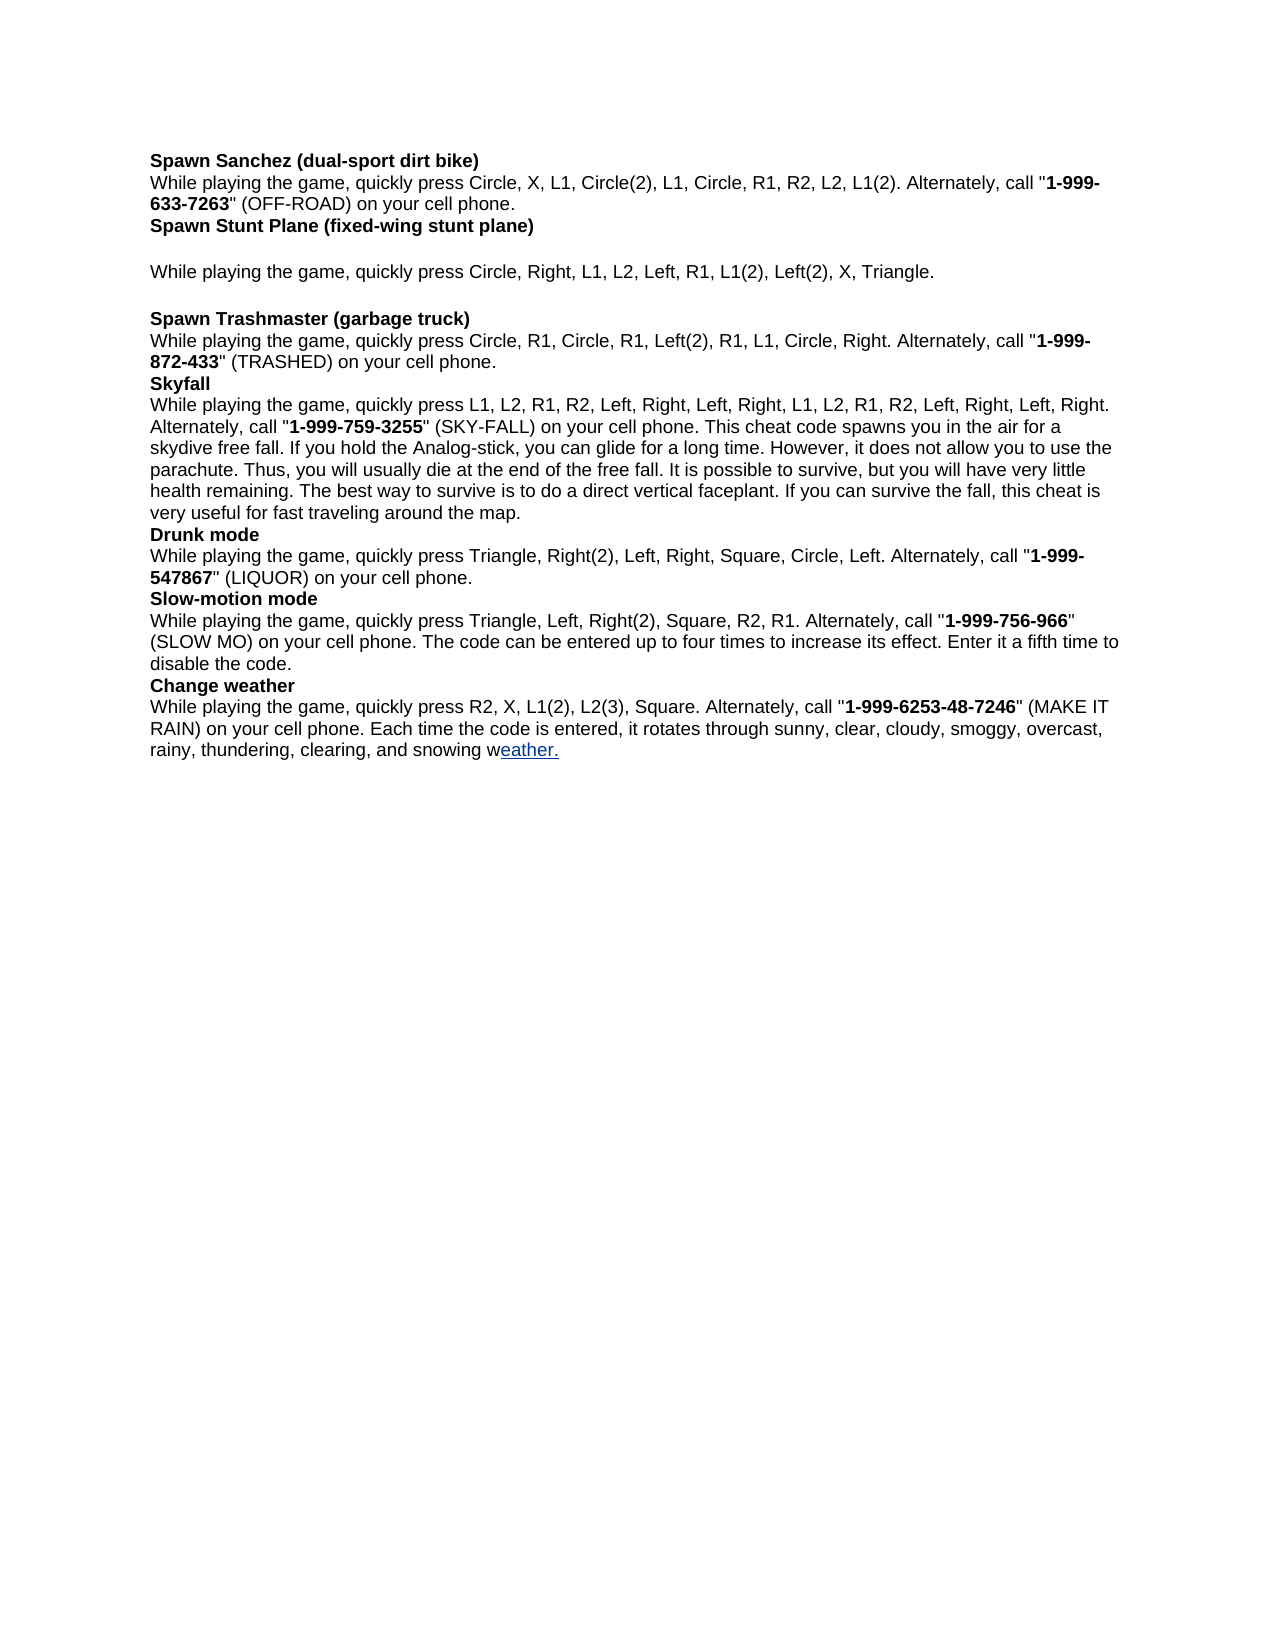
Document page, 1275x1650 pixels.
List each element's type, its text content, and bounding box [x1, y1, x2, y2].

text Spawn Trashmaster (garbage truck) [150, 308, 1125, 329]
text Drunk mode [150, 523, 1125, 545]
text While playing the game, quickly press Circle, X, L1, Circle(2), L1, Circle, R1, R2, L2, L1(2). Alternately, call "1-999-633-7263" (OFF-ROAD) on your cell phone. [150, 172, 1125, 215]
text While playing the game, quickly press Triangle, Right(2), Left, Right, Square, Circle, Left. Alternately, call "1-999-547867" (LIQUOR) on your cell phone. [150, 545, 1125, 588]
text While playing the game, quickly press R2, X, L1(2), L2(3), Square. Alternately, call "1-999-6253-48-7246" (MAKE IT RAIN) on your cell phone. Each time the code is entered, it rotates through sunny, clear, cloudy, smoggy, overcast, rainy, thundering, clearing, and snowing weather. [150, 696, 1125, 761]
text While playing the game, quickly press Circle, Right, L1, L2, Left, R1, L1(2), Left(2), X, Triangle. [150, 261, 1125, 283]
text Skyfall [150, 372, 1125, 394]
text While playing the game, quickly press Triangle, Left, Right(2), Square, R2, R1. Alternately, call "1-999-756-966" (SLOW MO) on your cell phone. The code can be entered up to four times to increase its effect. Enter it a fifth time to disable the code. [150, 610, 1125, 674]
text While playing the game, quickly press L1, L2, R1, R2, Left, Right, Left, Right, L1, L2, R1, R2, Left, Right, Left, Right. Alternately, call "1-999-759-3255" (SKY-FALL) on your cell phone. This cheat code spawns you in the air for a skydive free fall. If you hold the Analog-stick, you can glide for a long time. However, it does not allow you to use the parachute. Thus, you will usually die at the end of the free fall. It is possible to survive, but you will have very little health remaining. The best way to survive is to do a direct vertical faceplant. If you can survive the fall, this cheat is very useful for fast traveling around the map. [150, 394, 1125, 523]
text Spawn Sanchez (dual-sport dirt bike) [150, 150, 1125, 172]
text Spawn Stunt Plane (fixed-wing stunt plane) [150, 215, 1125, 236]
text Change weather [150, 674, 1125, 696]
text While playing the game, quickly press Circle, R1, Circle, R1, Left(2), R1, L1, Circle, Right. Alternately, call "1-999-872-433" (TRASHED) on your cell phone. [150, 329, 1125, 372]
text Slow-motion mode [150, 588, 1125, 610]
